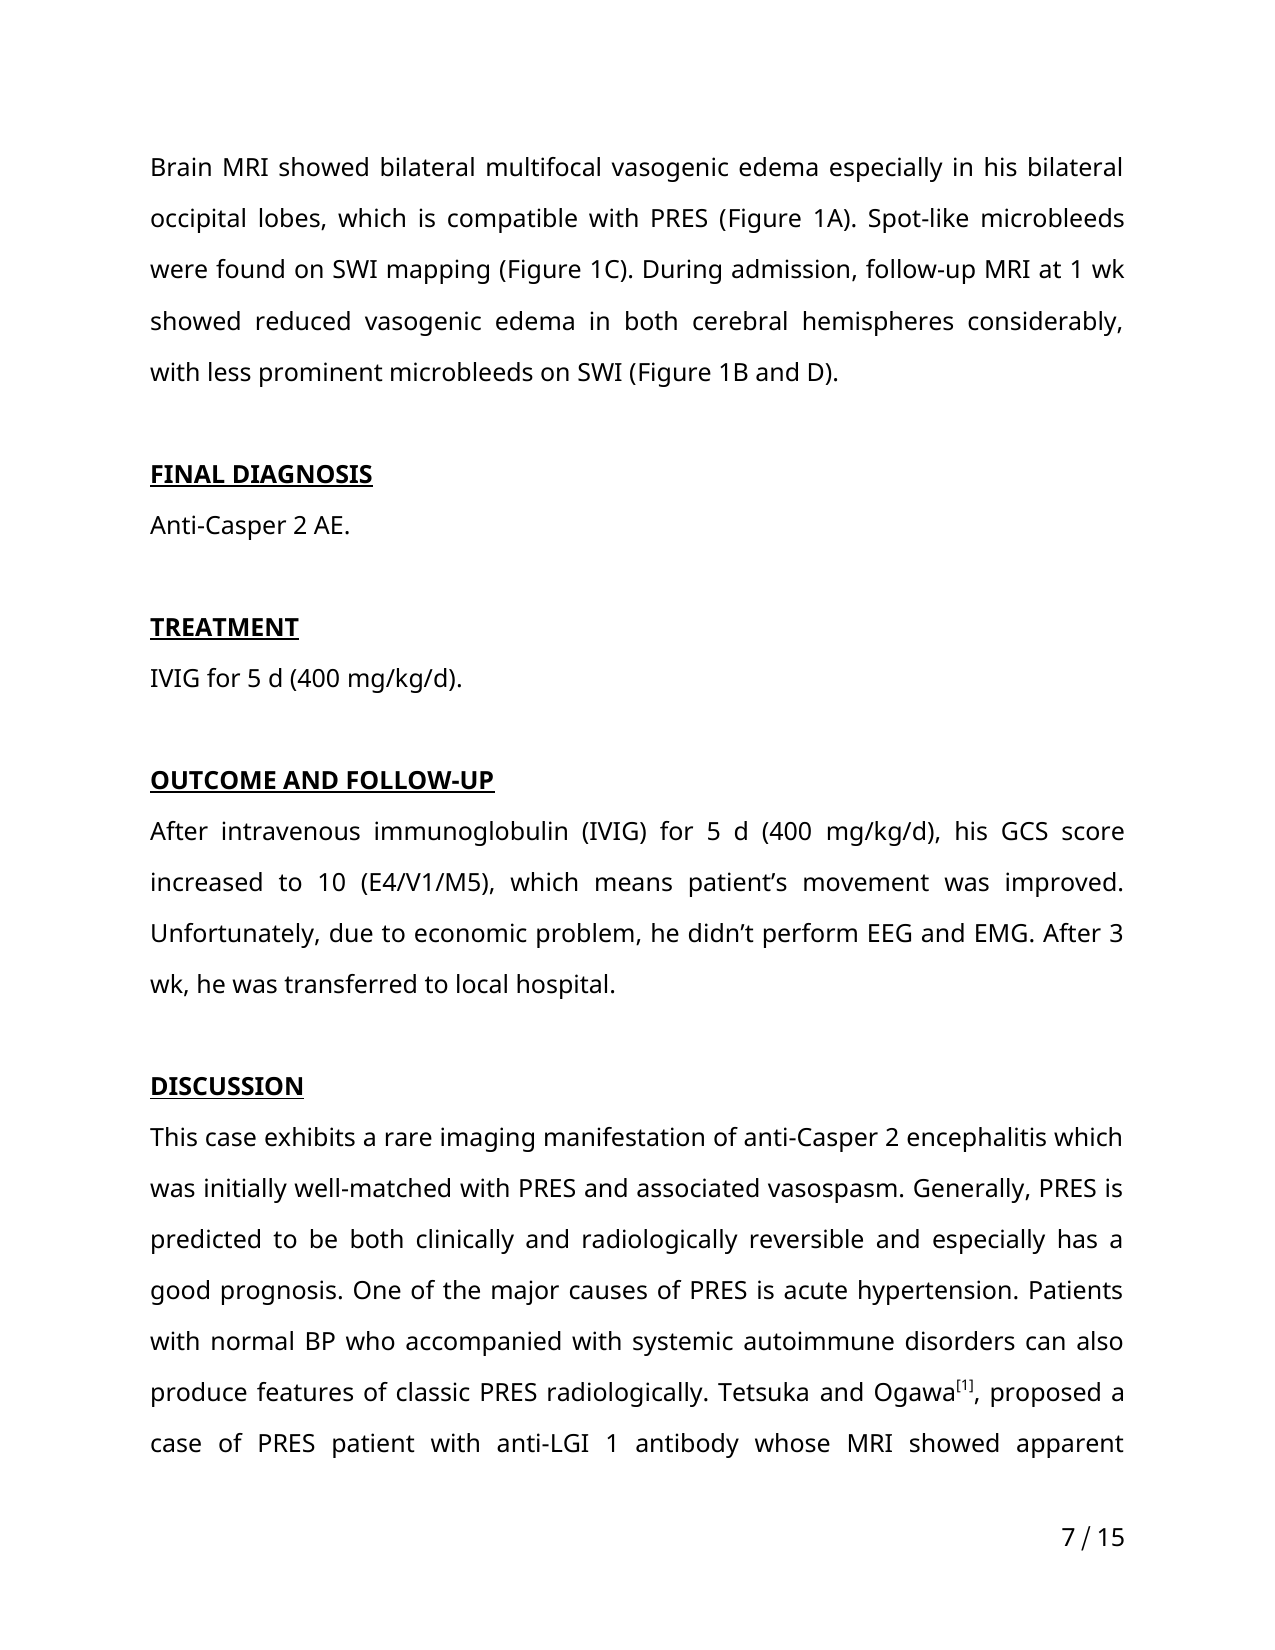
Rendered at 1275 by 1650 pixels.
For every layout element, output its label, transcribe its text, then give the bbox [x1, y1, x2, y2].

text OUTCOME AND FOLLOW-UP [150, 762, 1125, 797]
text TREATMENT [150, 609, 1125, 643]
text Anti-Casper 2 AE. [150, 507, 1125, 541]
text FINAL DIAGNOSIS [150, 456, 1125, 490]
text After intravenous immunoglobulin (IVIG) for 5 d (400 mg/kg/d), his GCS score increased to 10 (E4/V1/M5), which means patient’s movement was improved. Unfortunately, due to economic problem, he didn’t perform EEG and EMG. After 3 wk, he was transferred to local hospital. [150, 813, 1125, 1001]
text IVIG for 5 d (400 mg/kg/d). [150, 660, 1125, 694]
text Brain MRI showed bilateral multifocal vasogenic edema especially in his bilateral occipital lobes, which is compatible with PRES (Figure 1A). Spot-like microbleeds were found on SWI mapping (Figure 1C). During admission, follow-up MRI at 1 wk showed reduced vasogenic edema in both cerebral hemispheres considerably, with less prominent microbleeds on SWI (Figure 1B and D). [150, 150, 1125, 388]
text DISCUSSION [150, 1069, 1125, 1103]
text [150, 1120, 1125, 1460]
